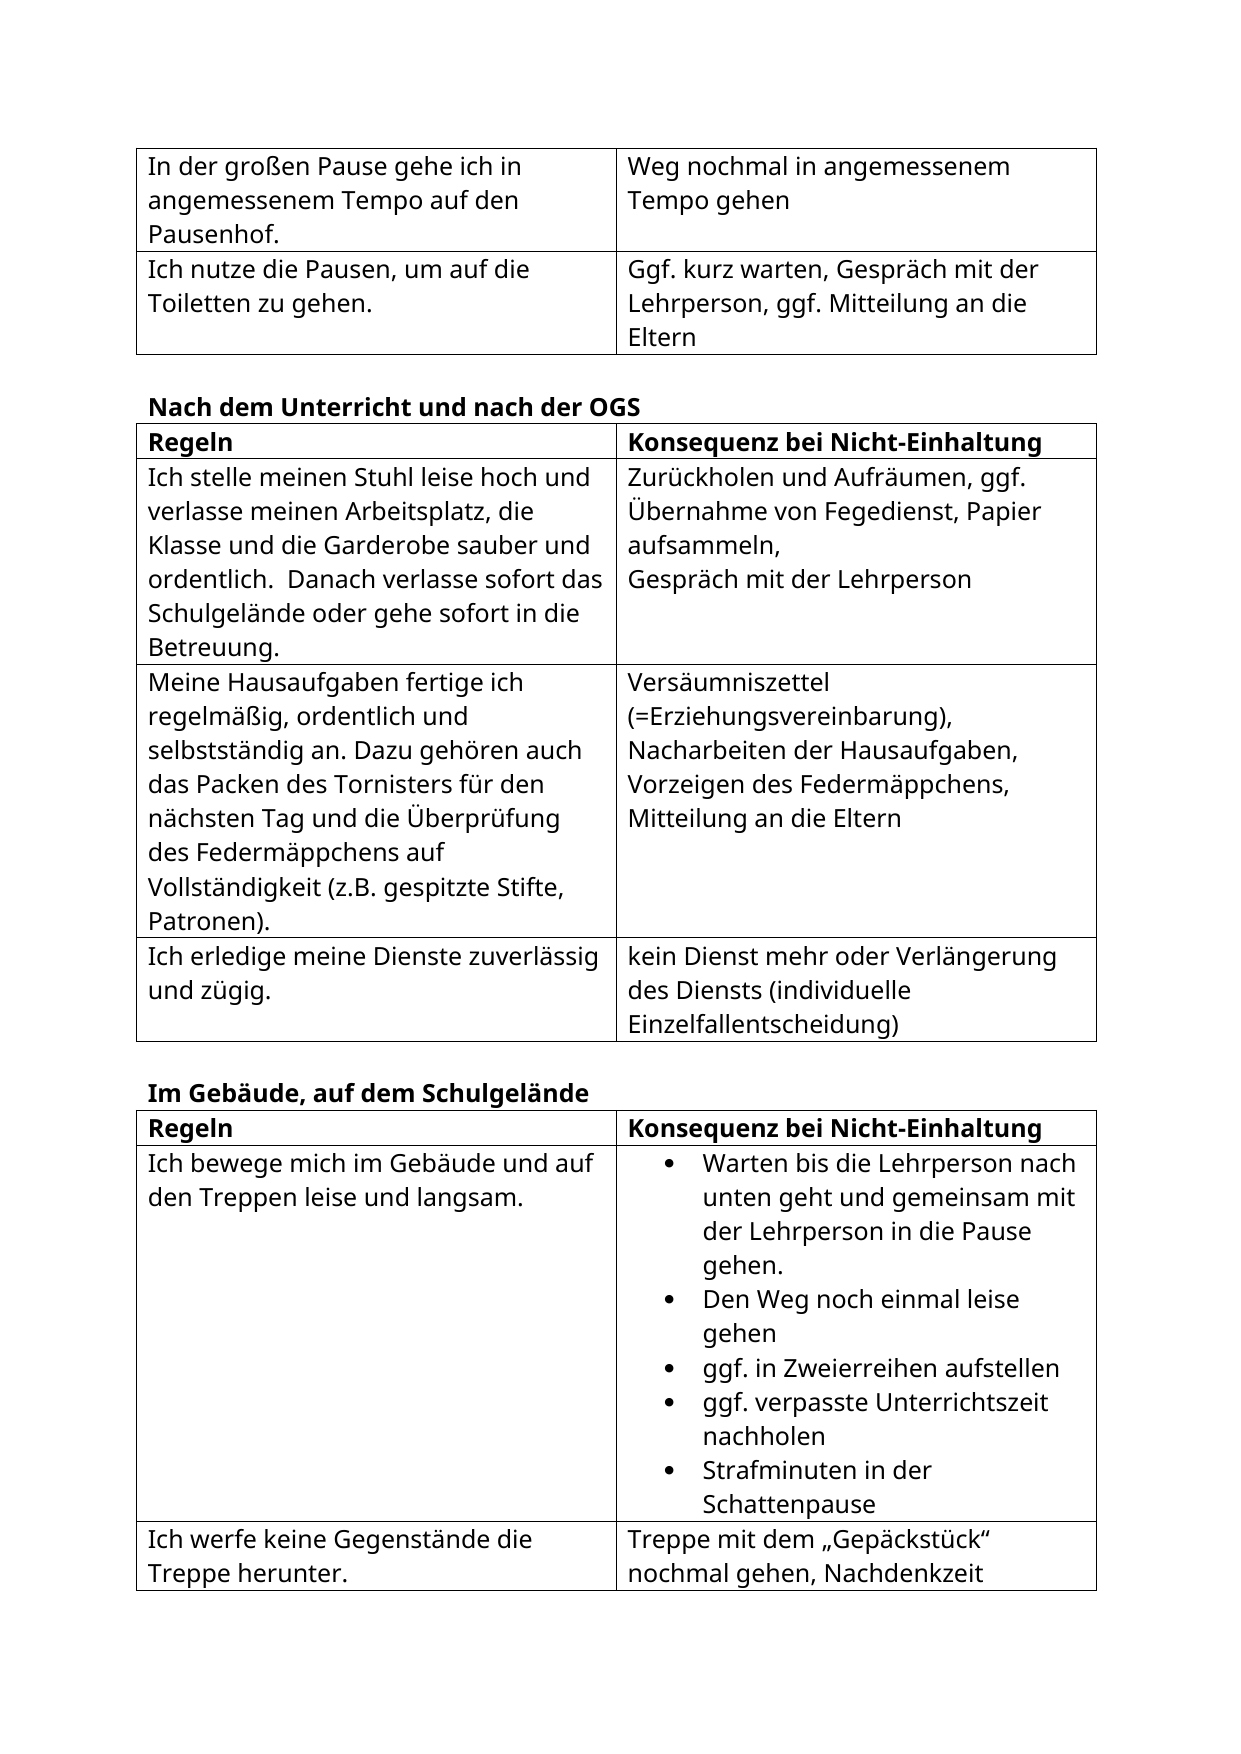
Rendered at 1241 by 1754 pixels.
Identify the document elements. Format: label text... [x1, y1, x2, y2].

table_cell Versäumniszettel (=Erziehungsvereinbarung), Nacharbeiten der Hausaufgaben, Vorzeigen des Federmäppchens, Mitteilung an die Eltern [617, 665, 1096, 937]
table_header Konsequenz bei Nicht-Einhaltung [617, 424, 1096, 458]
table_cell In der großen Pause gehe ich in angemessenem Tempo auf den Pausenhof. [137, 149, 616, 251]
table_cell Ich nutze die Pausen, um auf die Toiletten zu gehen. [137, 252, 616, 354]
text Im Gebäude, auf dem Schulgelände [148, 1076, 1093, 1110]
table_cell Ggf. kurz warten, Gespräch mit der Lehrperson, ggf. Mitteilung an die Eltern [617, 252, 1096, 354]
table_cell Zurückholen und Aufräumen, ggf. Übernahme von Fegedienst, Papier aufsammeln, Gespräch mit der Lehrperson [617, 459, 1096, 664]
table_header Konsequenz bei Nicht-Einhaltung [617, 1111, 1096, 1145]
table_cell Ich erledige meine Dienste zuverlässig und zügig. [137, 938, 616, 1041]
table_header Regeln [137, 1111, 616, 1145]
text Nach dem Unterricht und nach der OGS [148, 389, 1093, 423]
table_cell Warten bis die Lehrperson nach unten geht und gemeinsam mit der Lehrperson in die Pause gehen. Den Weg noch einmal leise gehen ggf. in Zweierreihen aufstellen ggf. verpasste Unterrichtszeit nachholen Strafminuten in der Schattenpause [617, 1146, 1096, 1521]
table_header Regeln [137, 424, 616, 458]
table_cell Meine Hausaufgaben fertige ich regelmäßig, ordentlich und selbstständig an. Dazu gehören auch das Packen des Tornisters für den nächsten Tag und die Überprüfung des Federmäppchens auf Vollständigkeit (z.B. gespitzte Stifte, Patronen). [137, 665, 616, 937]
table_cell Treppe mit dem „Gepäckstück“ nochmal gehen, Nachdenkzeit [617, 1522, 1096, 1590]
table_cell Ich stelle meinen Stuhl leise hoch und verlasse meinen Arbeitsplatz, die Klasse und die Garderobe sauber und ordentlich. Danach verlasse sofort das Schulgelände oder gehe sofort in die Betreuung. [137, 459, 616, 664]
table_cell Weg nochmal in angemessenem Tempo gehen [617, 149, 1096, 251]
table_cell kein Dienst mehr oder Verlängerung des Diensts (individuelle Einzelfallentscheidung) [617, 938, 1096, 1041]
table_cell Ich bewege mich im Gebäude und auf den Treppen leise und langsam. [137, 1146, 616, 1521]
table_cell Ich werfe keine Gegenstände die Treppe herunter. [137, 1522, 616, 1590]
